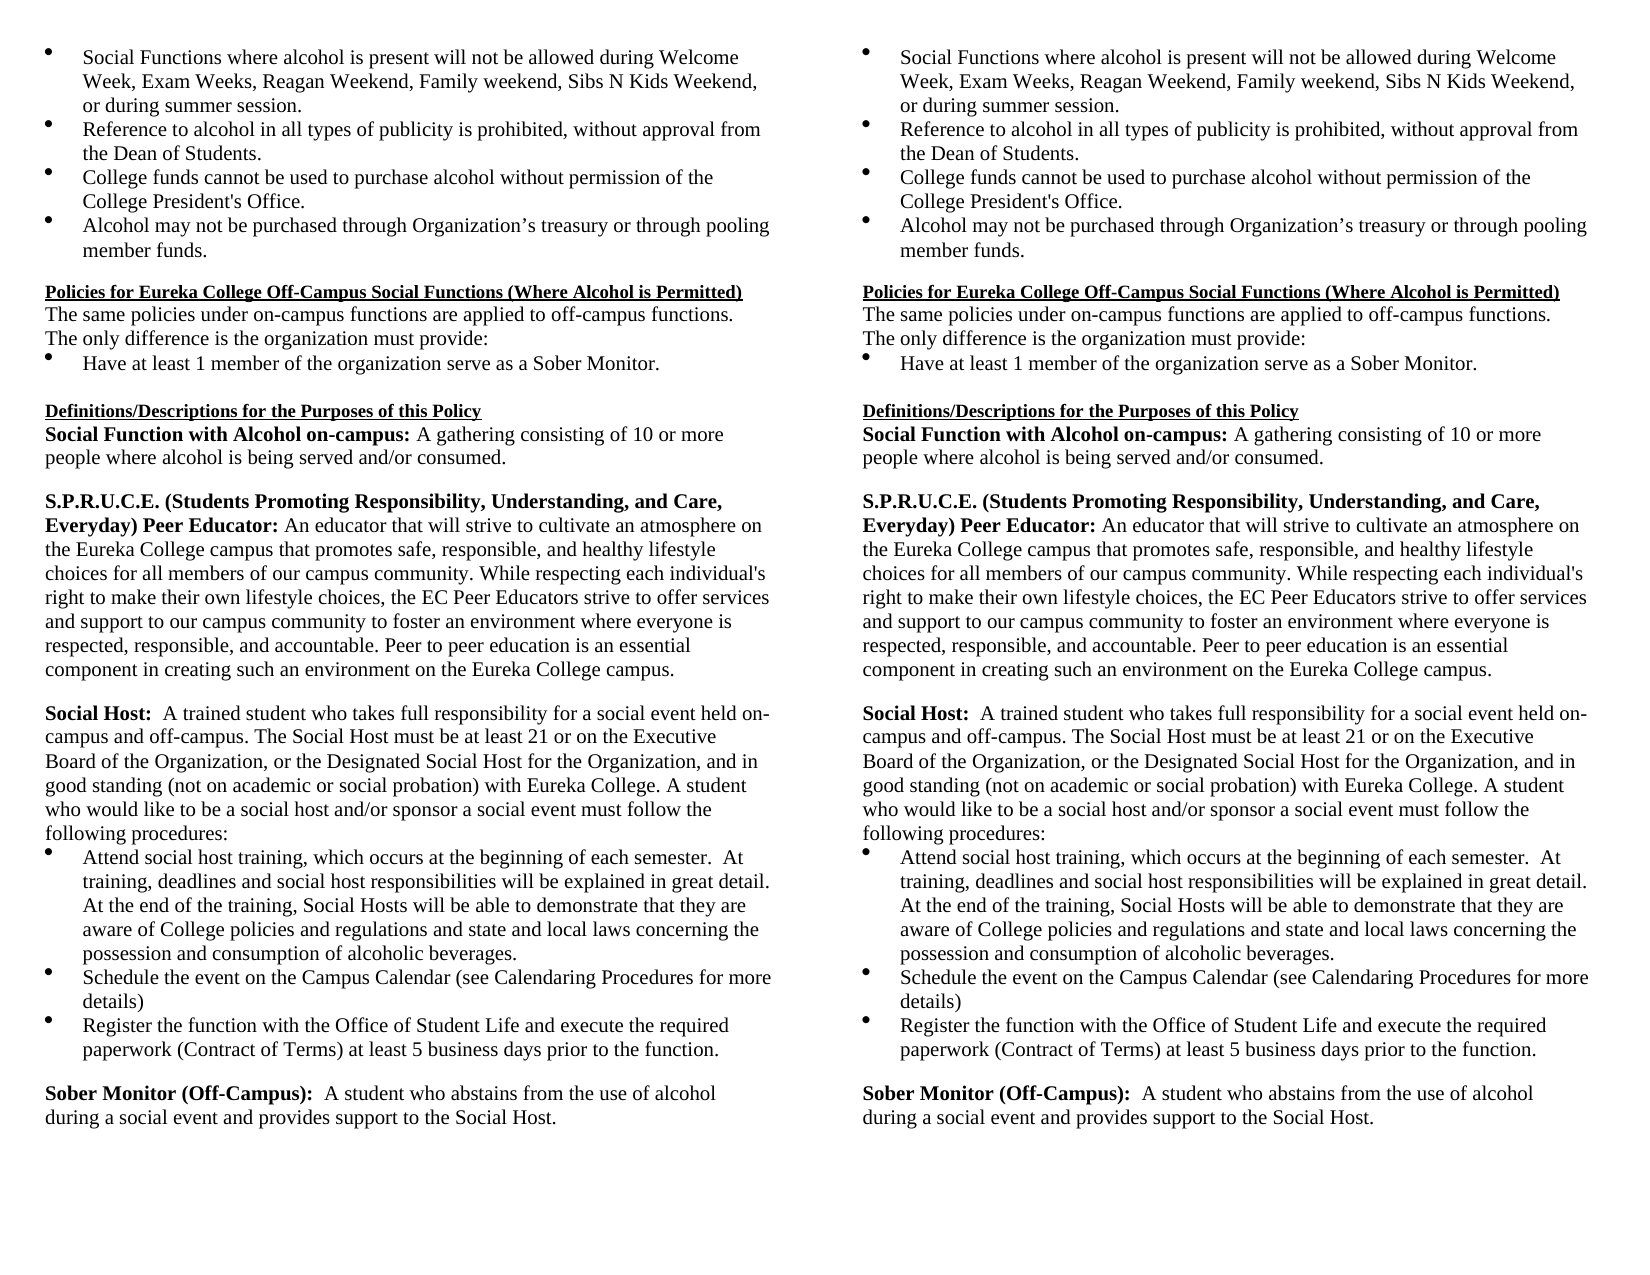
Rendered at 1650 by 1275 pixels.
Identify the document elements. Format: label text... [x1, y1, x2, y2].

list Reference to alcohol in all types of publicity is prohibited, without approval from the Dean of Students. [45, 117, 772, 165]
list Reference to alcohol in all types of publicity is prohibited, without approval from the Dean of Students. [862, 117, 1589, 165]
list Social Functions where alcohol is present will not be allowed during Welcome Week, Exam Weeks, Reagan Weekend, Family weekend, Sibs N Kids Weekend, or during summer session. [45, 45, 772, 117]
list Schedule the event on the Campus Calendar (see Calendaring Procedures for more details) [862, 965, 1589, 1013]
list Social Functions where alcohol is present will not be allowed during Welcome Week, Exam Weeks, Reagan Weekend, Family weekend, Sibs N Kids Weekend, or during summer session. [862, 45, 1589, 117]
list Register the function with the Office of Student Life and execute the required paperwork (Contract of Terms) at least 5 business days prior to the function. [45, 1013, 772, 1061]
text The same policies under on-campus functions are applied to off-campus functions. The only difference is the organization must provide: [45, 302, 772, 350]
text Policies for Eureka College Off-Campus Social Functions (Where Alcohol is Permitted) [45, 281, 772, 302]
list Alcohol may not be purchased through Organization’s treasury or through pooling member funds. [45, 213, 772, 262]
text S.P.R.U.C.E. (Students Promoting Responsibility, Understanding, and Care, Everyday) Peer Educator: An educator that will strive to cultivate an atmosphere on the Eureka College campus that promotes safe, responsible, and healthy lifestyle choices for all members of our campus community. While respecting each individual's right to make their own lifestyle choices, the EC Peer Educators strive to offer services and support to our campus community to foster an environment where everyone is respected, responsible, and accountable. Peer to peer education is an essential component in creating such an environment on the Eureka College campus. [862, 489, 1589, 681]
list Alcohol may not be purchased through Organization’s treasury or through pooling member funds. [862, 213, 1589, 262]
text Social Host: A trained student who takes full responsibility for a social event held on-campus and off-campus. The Social Host must be at least 21 or on the Executive Board of the Organization, or the Designated Social Host for the Organization, and in good standing (not on academic or social probation) with Eureka College. A student who would like to be a social host and/or sponsor a social event must follow the following procedures: [862, 700, 1589, 845]
text Sober Monitor (Off-Campus): A student who abstains from the use of alcohol during a social event and provides support to the Social Host. [45, 1081, 772, 1129]
text S.P.R.U.C.E. (Students Promoting Responsibility, Understanding, and Care, Everyday) Peer Educator: An educator that will strive to cultivate an atmosphere on the Eureka College campus that promotes safe, responsible, and healthy lifestyle choices for all members of our campus community. While respecting each individual's right to make their own lifestyle choices, the EC Peer Educators strive to offer services and support to our campus community to foster an environment where everyone is respected, responsible, and accountable. Peer to peer education is an essential component in creating such an environment on the Eureka College campus. [45, 489, 772, 681]
text Definitions/Descriptions for the Purposes of this Policy [862, 400, 1589, 421]
list Schedule the event on the Campus Calendar (see Calendaring Procedures for more details) [45, 965, 772, 1013]
text Sober Monitor (Off-Campus): A student who abstains from the use of alcohol during a social event and provides support to the Social Host. [862, 1081, 1589, 1129]
list Attend social host training, which occurs at the beginning of each semester. At training, deadlines and social host responsibilities will be explained in great detail. At the end of the training, Social Hosts will be able to demonstrate that they are aware of College policies and regulations and state and local laws concerning the possession and consumption of alcoholic beverages. [862, 845, 1589, 965]
list Have at least 1 member of the organization serve as a Sober Monitor. [45, 350, 772, 374]
text Policies for Eureka College Off-Campus Social Functions (Where Alcohol is Permitted) [862, 281, 1589, 302]
list Attend social host training, which occurs at the beginning of each semester. At training, deadlines and social host responsibilities will be explained in great detail. At the end of the training, Social Hosts will be able to demonstrate that they are aware of College policies and regulations and state and local laws concerning the possession and consumption of alcoholic beverages. [45, 845, 772, 965]
list College funds cannot be used to purchase alcohol without permission of the College President's Office. [45, 165, 772, 213]
text The same policies under on-campus functions are applied to off-campus functions. The only difference is the organization must provide: [862, 302, 1589, 350]
text Social Host: A trained student who takes full responsibility for a social event held on-campus and off-campus. The Social Host must be at least 21 or on the Executive Board of the Organization, or the Designated Social Host for the Organization, and in good standing (not on academic or social probation) with Eureka College. A student who would like to be a social host and/or sponsor a social event must follow the following procedures: [45, 700, 772, 845]
text Definitions/Descriptions for the Purposes of this Policy [45, 400, 772, 421]
list Have at least 1 member of the organization serve as a Sober Monitor. [862, 350, 1589, 374]
text Social Function with Alcohol on-campus: A gathering consisting of 10 or more people where alcohol is being served and/or consumed. [45, 421, 772, 469]
list Register the function with the Office of Student Life and execute the required paperwork (Contract of Terms) at least 5 business days prior to the function. [862, 1013, 1589, 1061]
list College funds cannot be used to purchase alcohol without permission of the College President's Office. [862, 165, 1589, 213]
text Social Function with Alcohol on-campus: A gathering consisting of 10 or more people where alcohol is being served and/or consumed. [862, 421, 1589, 469]
